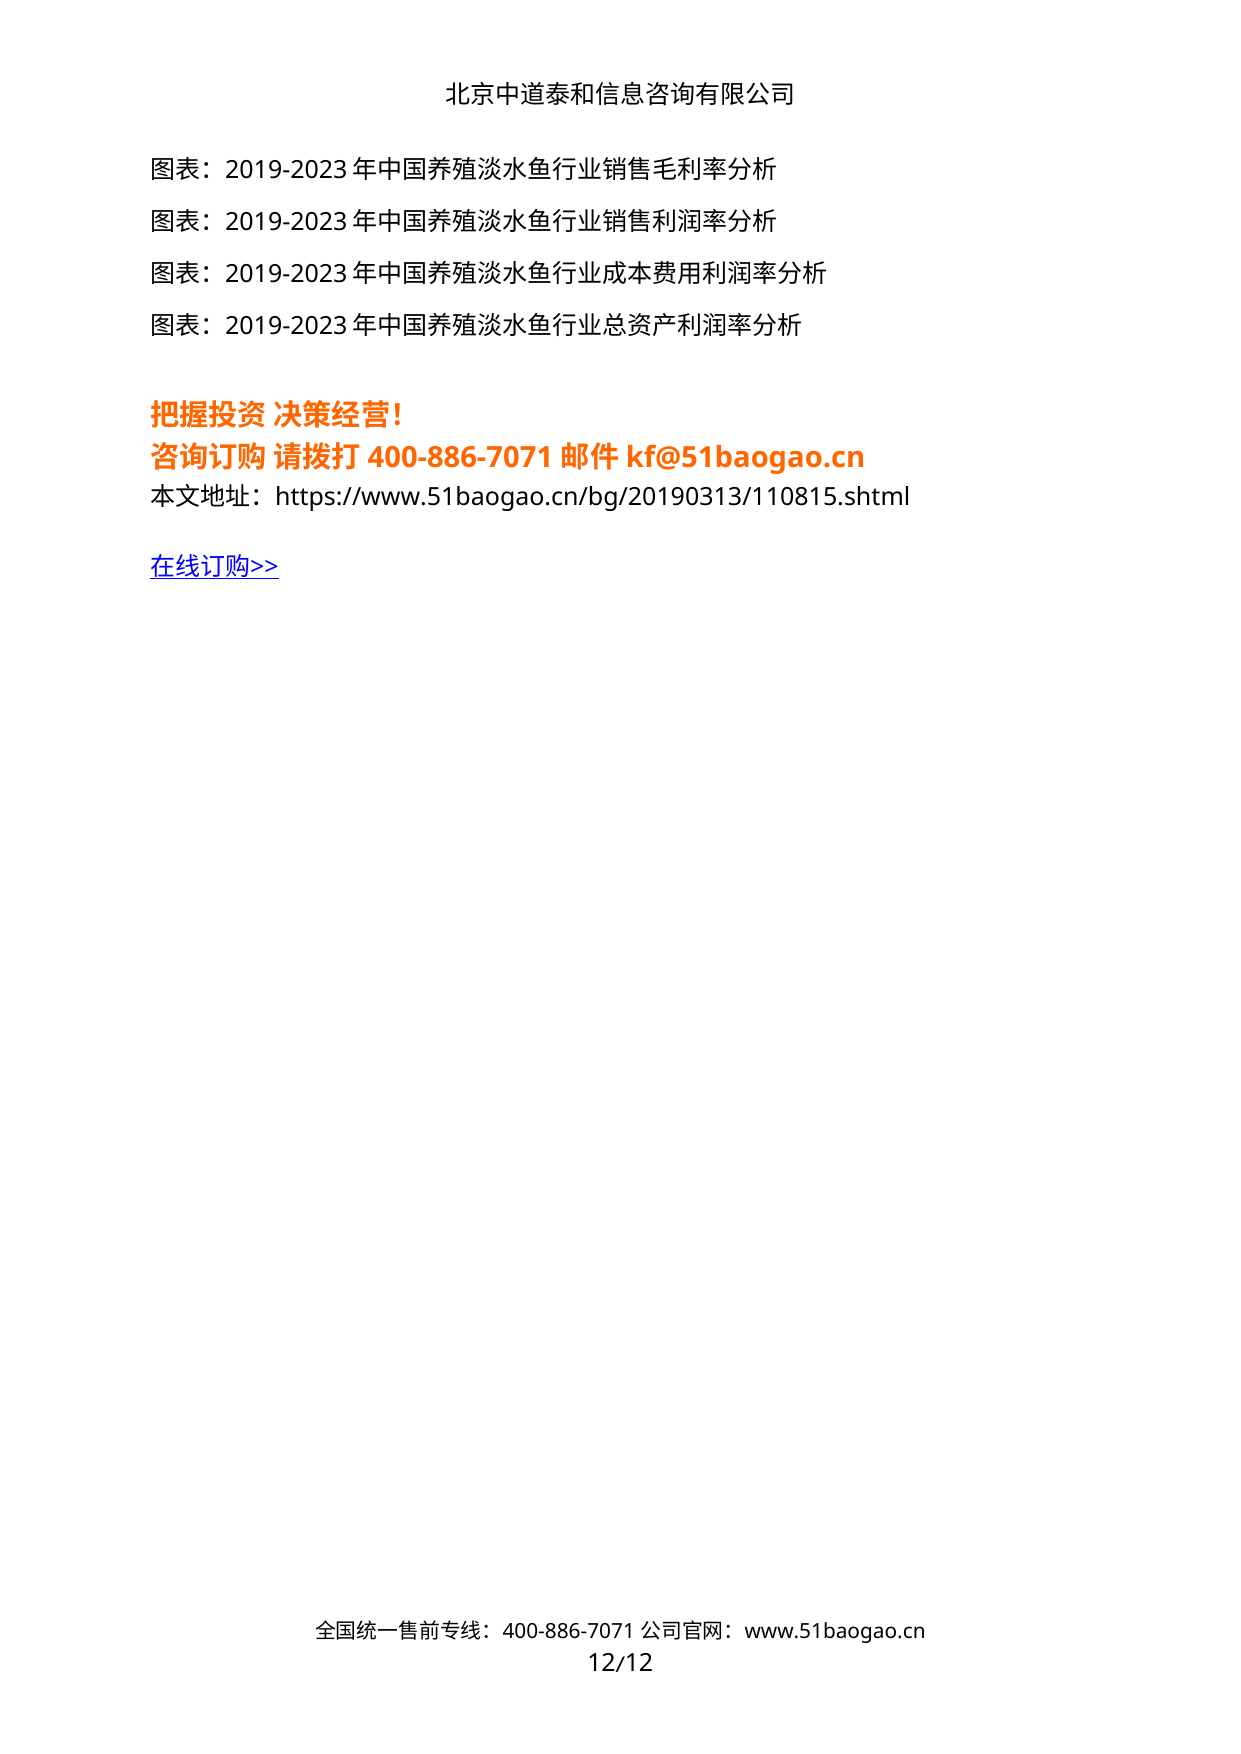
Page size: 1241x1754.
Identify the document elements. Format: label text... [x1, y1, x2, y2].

text 图表：2019-2023年中国养殖淡水鱼行业成本费用利润率分析 [150, 254, 1090, 290]
text 在线订购>> [150, 512, 1090, 583]
text 图表：2019-2023年中国养殖淡水鱼行业总资产利润率分析 [150, 306, 1090, 342]
text 图表：2019-2023年中国养殖淡水鱼行业销售毛利率分析 [150, 150, 1090, 186]
text 图表：2019-2023年中国养殖淡水鱼行业销售利润率分析 [150, 202, 1090, 238]
text 把握投资 决策经营！咨询订购 请拨打 400-886-7071 邮件 kf@51baogao.cn本文地址：https://www.51baogao.cn/bg/20190313/110815.shtml [150, 357, 1090, 512]
